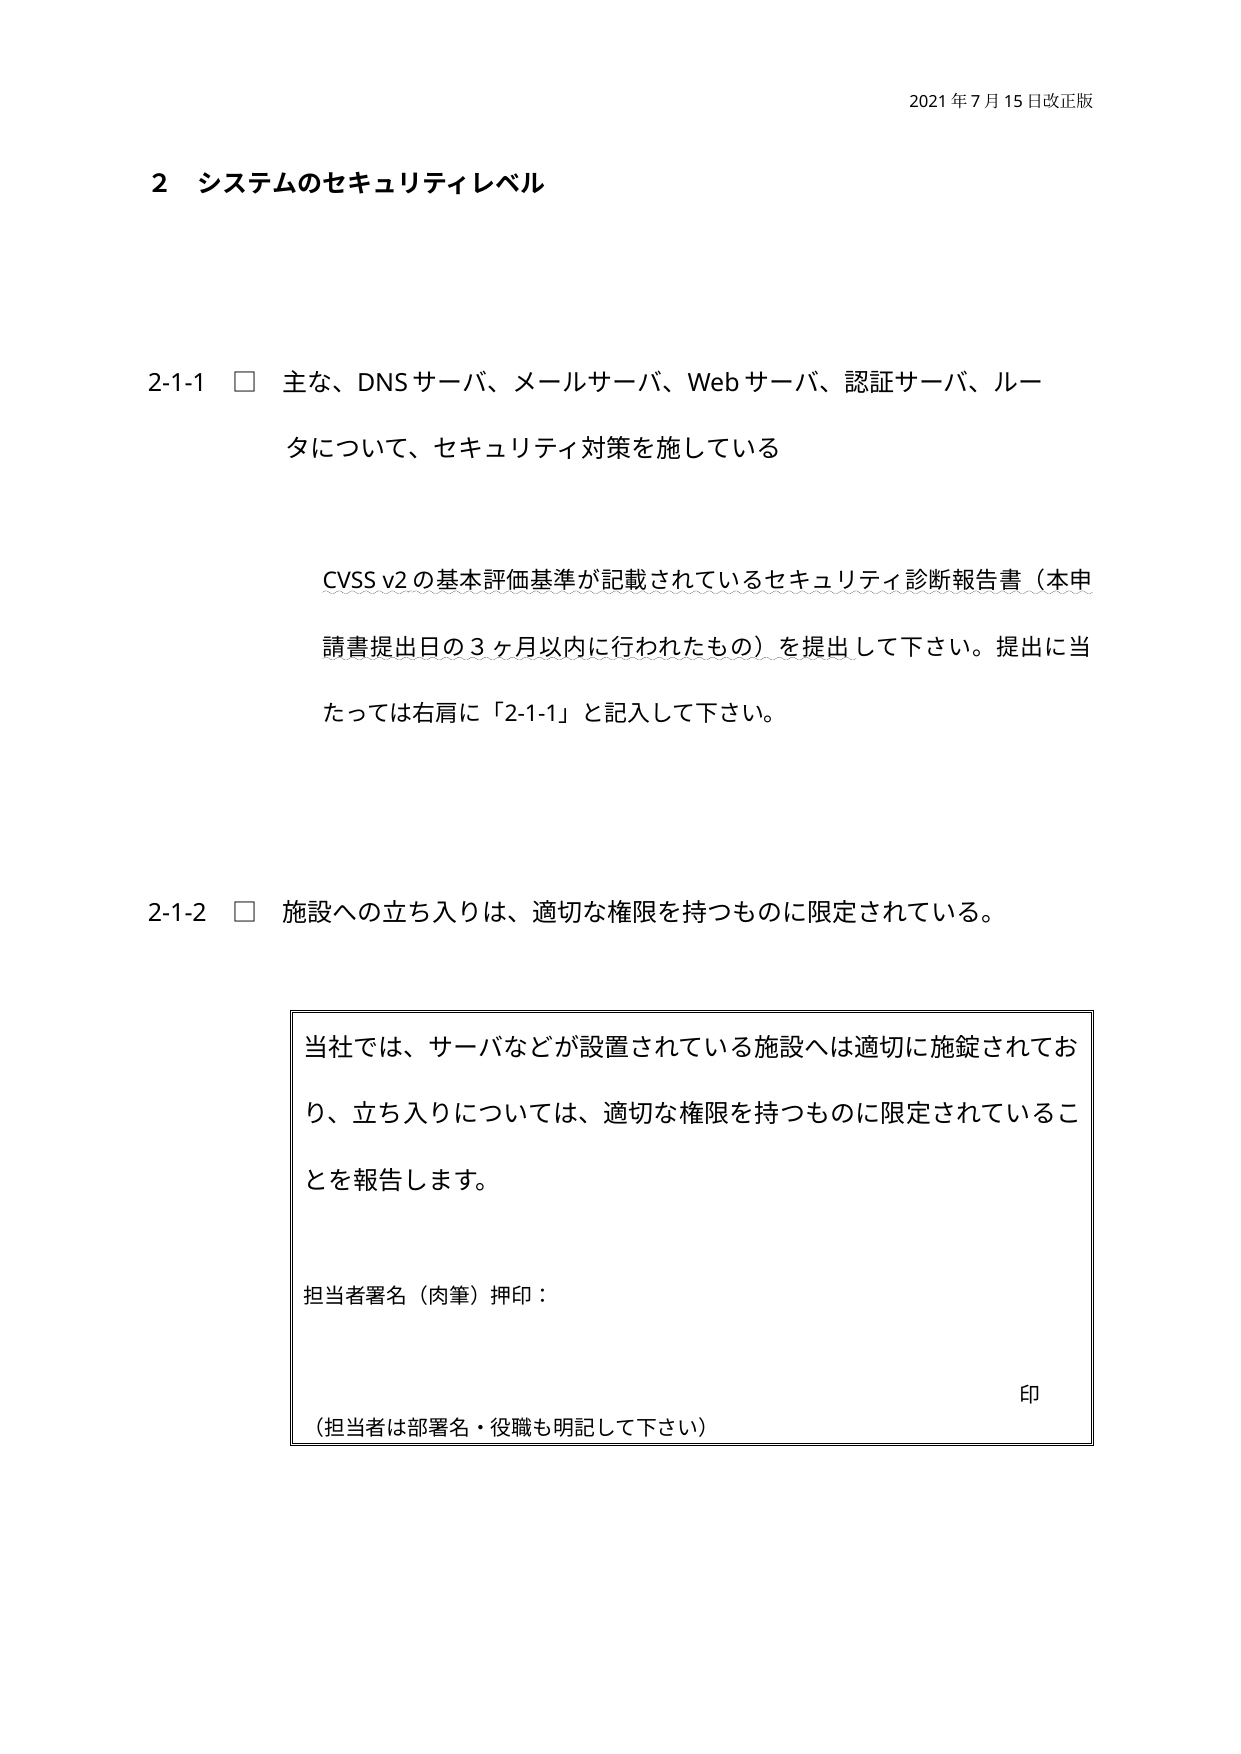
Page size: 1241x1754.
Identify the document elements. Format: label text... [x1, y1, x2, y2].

text ２ システムのセキュリティレベル [148, 148, 1092, 214]
text CVSS v2の基本評価基準が記載されているセキュリティ診断報告書（本申請書提出日の３ヶ月以内に行われたもの）を提出して下さい。提出に当たっては右肩に「2-1-1」と記入して下さい。 [322, 546, 1092, 593]
text タについて、セキュリティ対策を施している [148, 413, 1092, 479]
text 2-1-2 □ 施設への立ち入りは、適切な権限を持つものに限定されている。 [148, 877, 1092, 943]
table_header 当社では、サーバなどが設置されている施設へは適切に施錠されており、立ち入りについては、適切な権限を持つものに限定されていることを報告します。 担当者署名（肉筆）押印： 印 （担当者は部署名・役職も明記して下さい） [293, 1013, 1091, 1443]
text 2-1-1 □ 主な、DNSサーバ、メールサーバ、Webサーバ、認証サーバ、ルー [148, 347, 1092, 413]
text CVSS v2の基本評価基準が記載されているセキュリティ診断報告書（本申請書提出日の３ヶ月以内に行われたもの）を提出して下さい。提出に当たっては右肩に「2-1-1」と記入して下さい。 [322, 592, 1092, 744]
